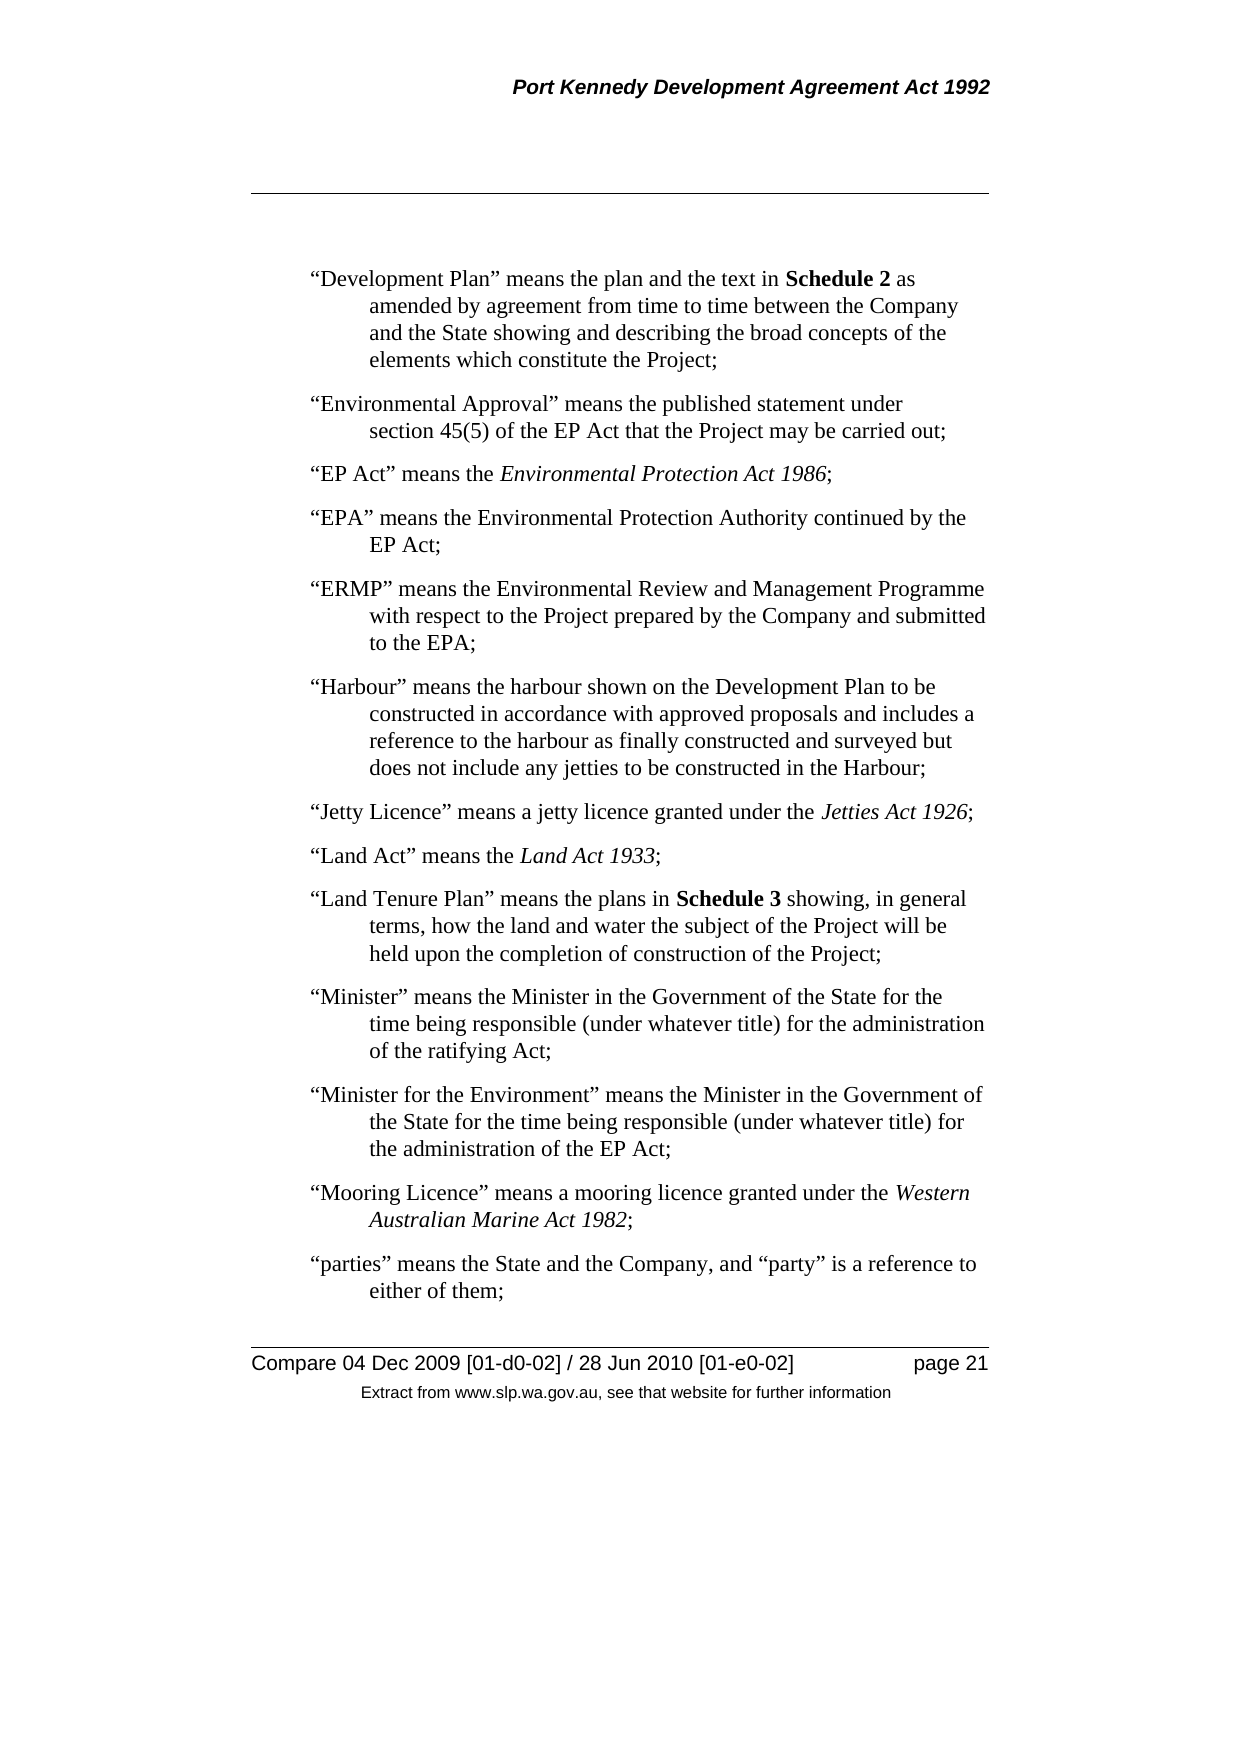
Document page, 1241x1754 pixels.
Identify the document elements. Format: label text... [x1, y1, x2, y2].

text “Land Tenure Plan” means the plans in Schedule 3 showing, in general terms, how the land and water the subject of the Project will be held upon the completion of construction of the Project; [310, 885, 989, 966]
text “Harbour” means the harbour shown on the Development Plan to be constructed in accordance with approved proposals and includes a reference to the harbour as finally constructed and surveyed but does not include any jetties to be constructed in the Harbour; [310, 672, 989, 781]
text “EPA” means the Environmental Protection Authority continued by the EP Act; [310, 503, 989, 558]
text “EP Act” means the Environmental Protection Act 1986; [310, 460, 989, 487]
text “Minister for the Environment” means the Minister in the Government of the State for the time being responsible (under whatever title) for the administration of the EP Act; [310, 1081, 989, 1162]
text “Minister” means the Minister in the Government of the State for the time being responsible (under whatever title) for the administration of the ratifying Act; [310, 983, 989, 1064]
text “parties” means the State and the Company, and “party” is a reference to either of them; [310, 1249, 989, 1303]
text “Environmental Approval” means the published statement under section 45(5) of the EP Act that the Project may be carried out; [310, 389, 989, 443]
text “Development Plan” means the plan and the text in Schedule 2 as amended by agreement from time to time between the Company and the State showing and describing the broad concepts of the elements which constitute the Project; [310, 264, 989, 372]
text “ERMP” means the Environmental Review and Management Programme with respect to the Project prepared by the Company and submitted to the EPA; [310, 574, 989, 656]
text “Jetty Licence” means a jetty licence granted under the Jetties Act 1926; [310, 797, 989, 824]
text “Land Act” means the Land Act 1933; [310, 841, 989, 868]
text “Mooring Licence” means a mooring licence granted under the Western Australian Marine Act 1982; [310, 1178, 989, 1233]
